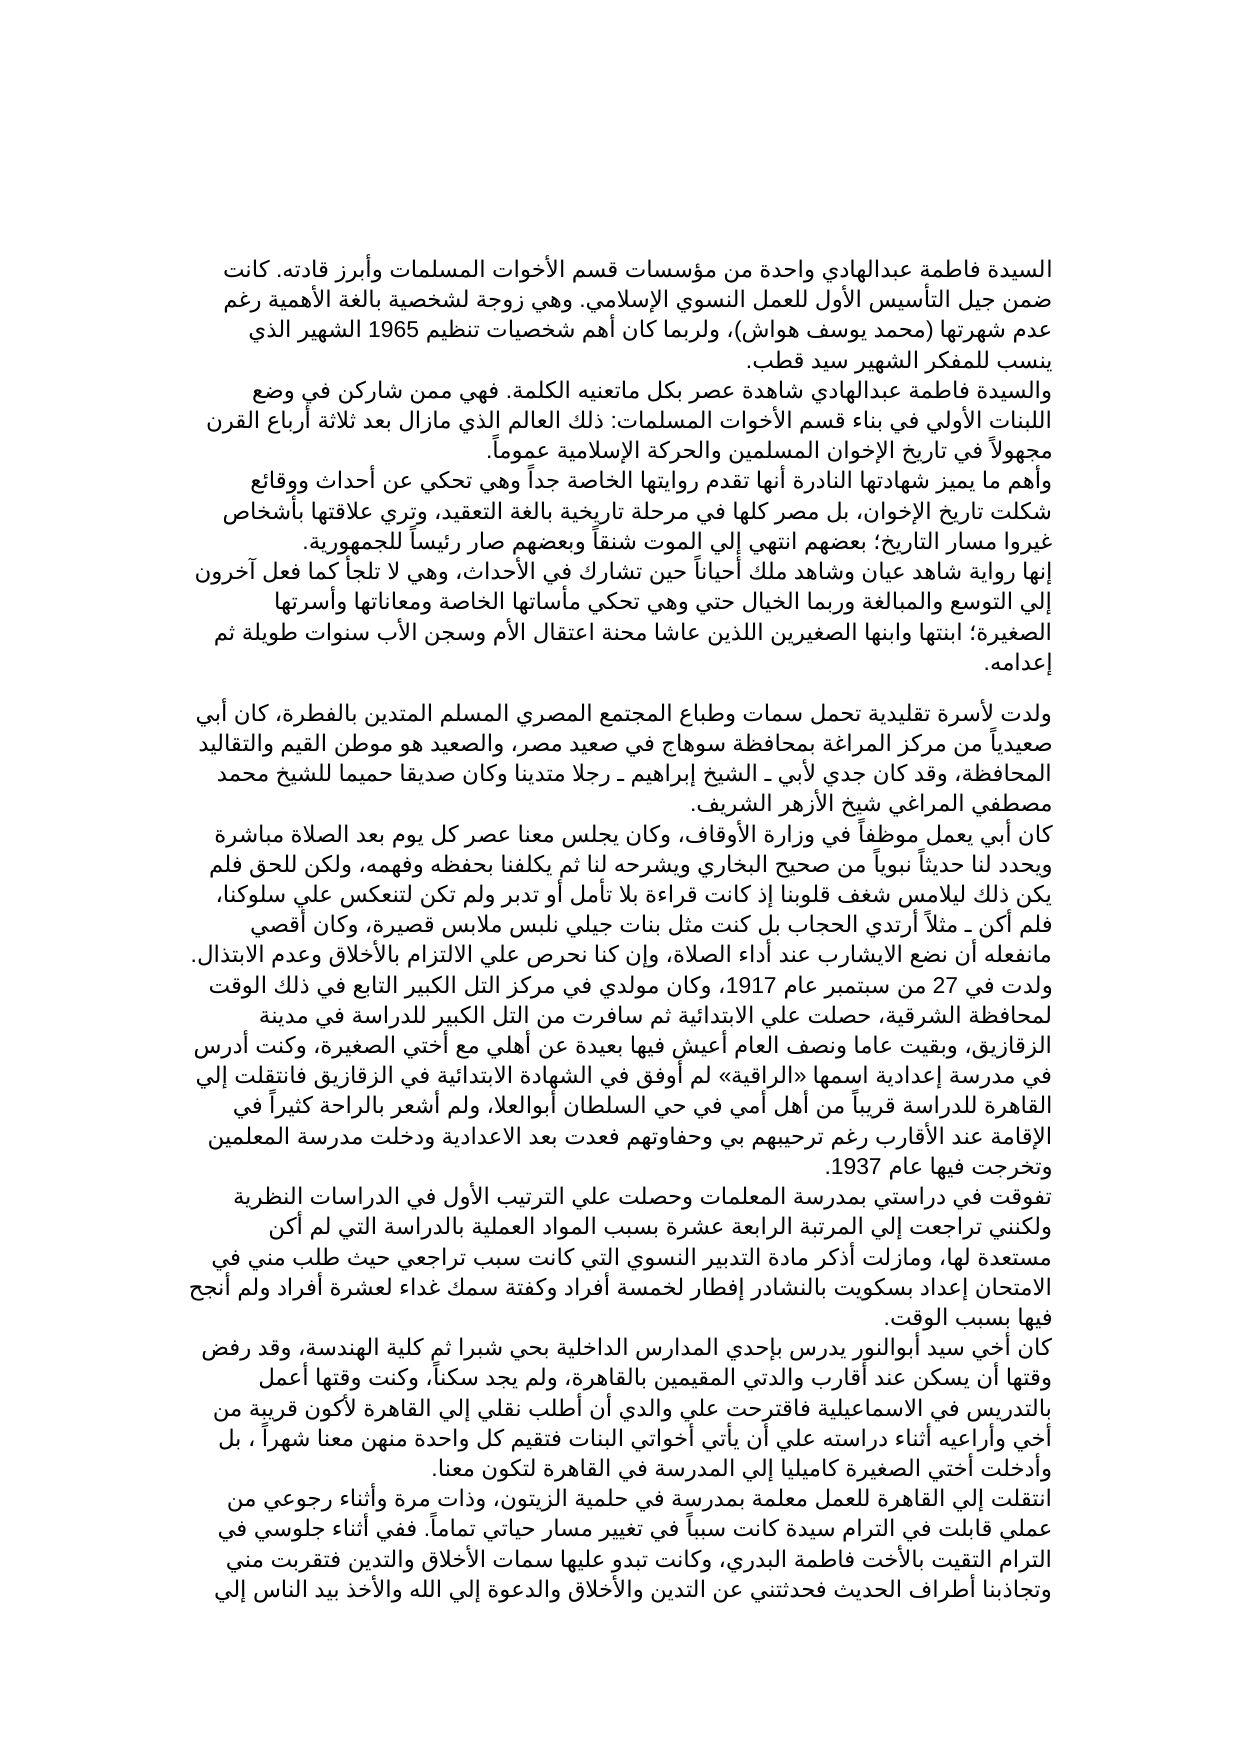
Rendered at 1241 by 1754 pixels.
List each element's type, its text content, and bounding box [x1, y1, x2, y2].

text السيدة فاطمة عبدالهادي واحدة من مؤسسات قسم الأخوات المسلمات وأبرز قادته. كانت ضمن جيل التأسيس الأول للعمل النسوي الإسلامي. وهي زوجة لشخصية بالغة الأهمية رغم عدم شهرتها (محمد يوسف هواش)، ولربما كان أهم شخصيات تنظيم 1965 الشهير الذي ينسب للمفكر الشهير سيد قطب. والسيدة فاطمة عبدالهادي شاهدة عصر بكل ماتعنيه الكلمة. فهي ممن شاركن في وضع اللبنات الأولي في بناء قسم الأخوات المسلمات: ذلك العالم الذي مازال بعد ثلاثة أرباع القرن مجهولاً في تاريخ الإخوان المسلمين والحركة الإسلامية عموماً. وأهم ما يميز شهادتها النادرة أنها تقدم روايتها الخاصة جداً وهي تحكي عن أحداث ووقائع شكلت تاريخ الإخوان، بل مصر كلها في مرحلة تاريخية بالغة التعقيد، وتري علاقتها بأشخاص غيروا مسار التاريخ؛ بعضهم انتهي إلي الموت شنقاً وبعضهم صار رئيساً للجمهورية. إنها رواية شاهد عيان وشاهد ملك أحياناً حين تشارك في الأحداث، وهي لا تلجأ كما فعل آخرون إلي التوسع والمبالغة وربما الخيال حتي وهي تحكي مأساتها الخاصة ومعاناتها وأسرتها الصغيرة؛ ابنتها وابنها الصغيرين اللذين عاشا محنة اعتقال الأم وسجن الأب سنوات طويلة ثم إعدامه. [187, 256, 1053, 675]
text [187, 700, 1053, 1602]
